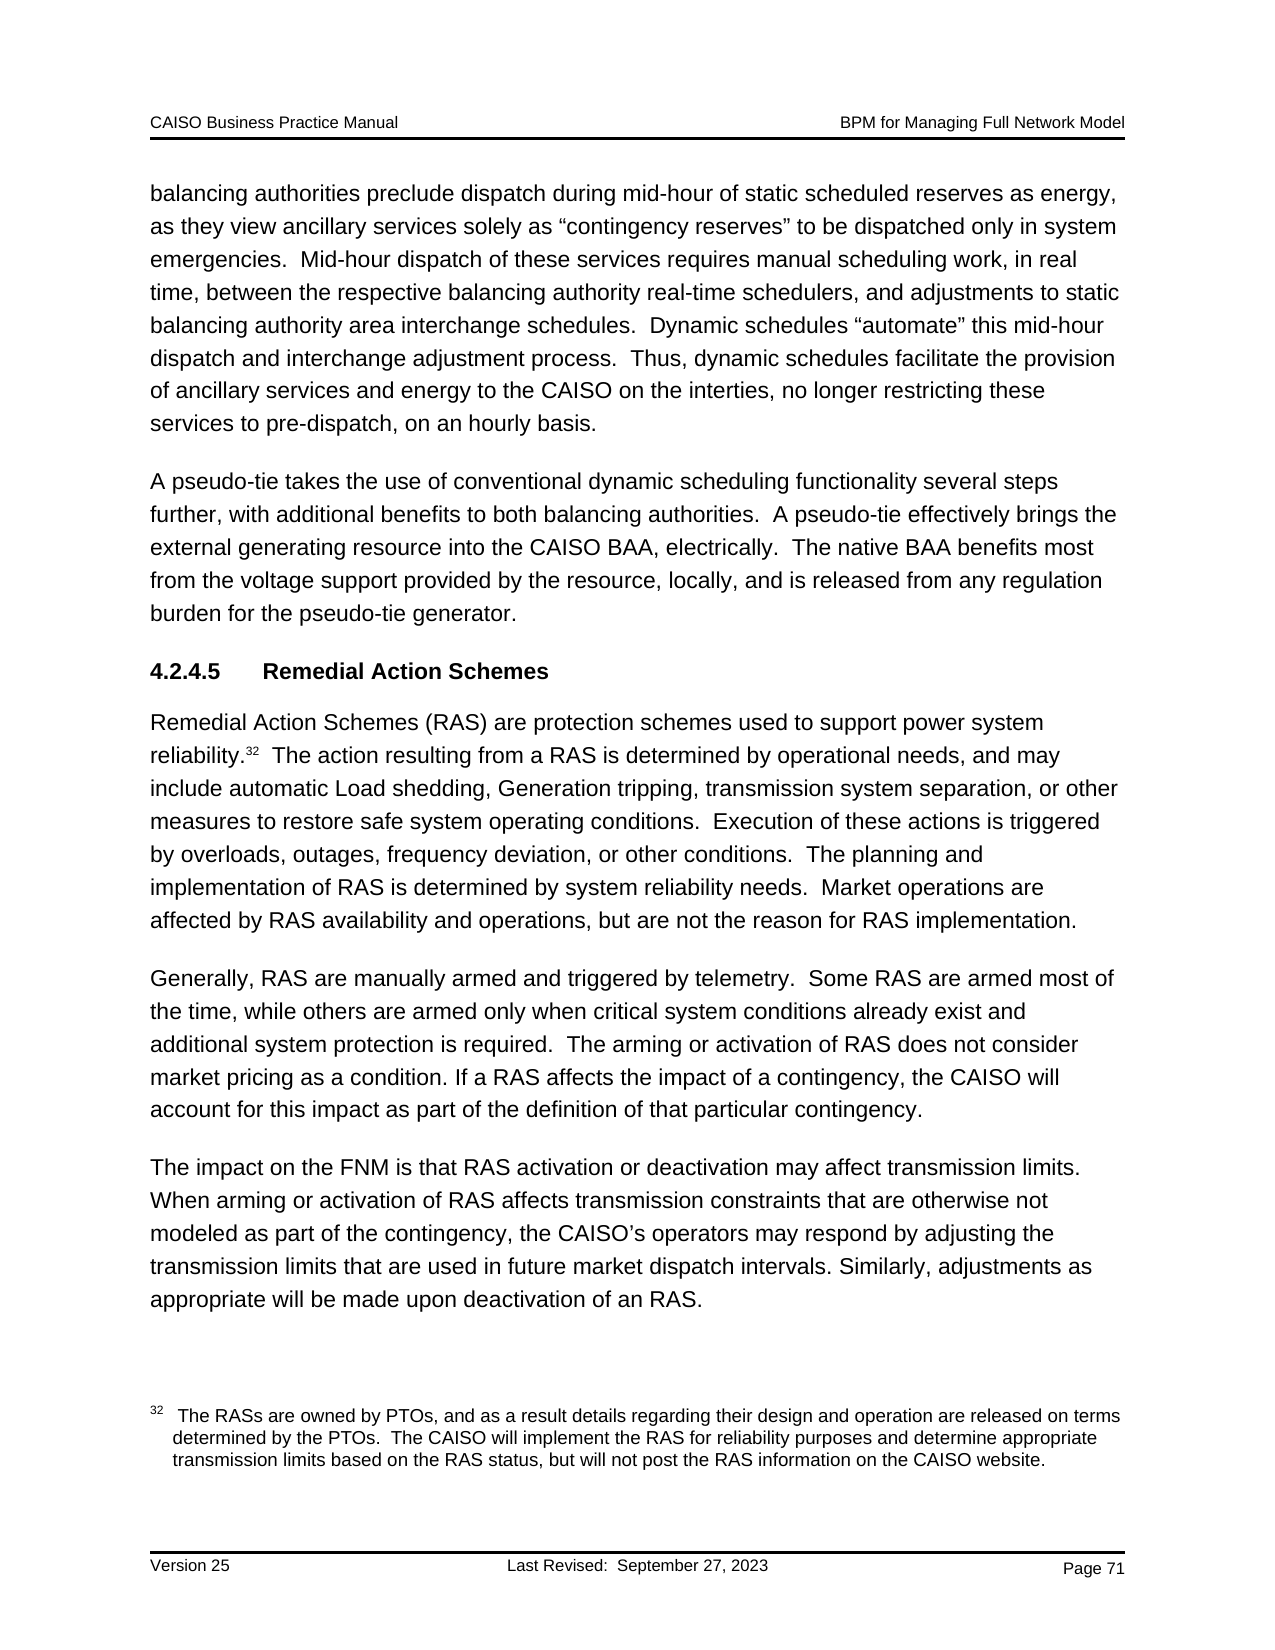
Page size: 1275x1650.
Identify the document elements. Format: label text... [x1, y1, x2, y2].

subtitle Remedial Action Schemes [150, 658, 1125, 684]
text Generally, RAS are manually armed and triggered by telemetry. Some RAS are armed most of the time, while others are armed only when critical system conditions already exist and additional system protection is required. The arming or activation of RAS does not consider market pricing as a condition. If a RAS affects the impact of a contingency, the CAISO will account for this impact as part of the definition of that particular contingency. [150, 965, 1125, 1123]
text Remedial Action Schemes (RAS) are protection schemes used to support power system reliability. The action resulting from a RAS is determined by operational needs, and may include automatic Load shedding, Generation tripping, transmission system separation, or other measures to restore safe system operating conditions. Execution of these actions is triggered by overloads, outages, frequency deviation, or other conditions. The planning and implementation of RAS is determined by system reliability needs. Market operations are affected by RAS availability and operations, but are not the reason for RAS implementation. [150, 709, 1125, 933]
text A pseudo-tie takes the use of conventional dynamic scheduling functionality several steps further, with additional benefits to both balancing authorities. A pseudo-tie effectively brings the external generating resource into the CAISO BAA, electrically. The native BAA benefits most from the voltage support provided by the resource, locally, and is released from any regulation burden for the pseudo-tie generator. [150, 468, 1125, 626]
text The impact on the FNM is that RAS activation or deactivation may affect transmission limits. When arming or activation of RAS affects transmission constraints that are otherwise not modeled as part of the contingency, the CAISO’s operators may respond by adjusting the transmission limits that are used in future market dispatch intervals. Similarly, adjustments as appropriate will be made upon deactivation of an RAS. [150, 1154, 1125, 1312]
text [150, 180, 1125, 437]
